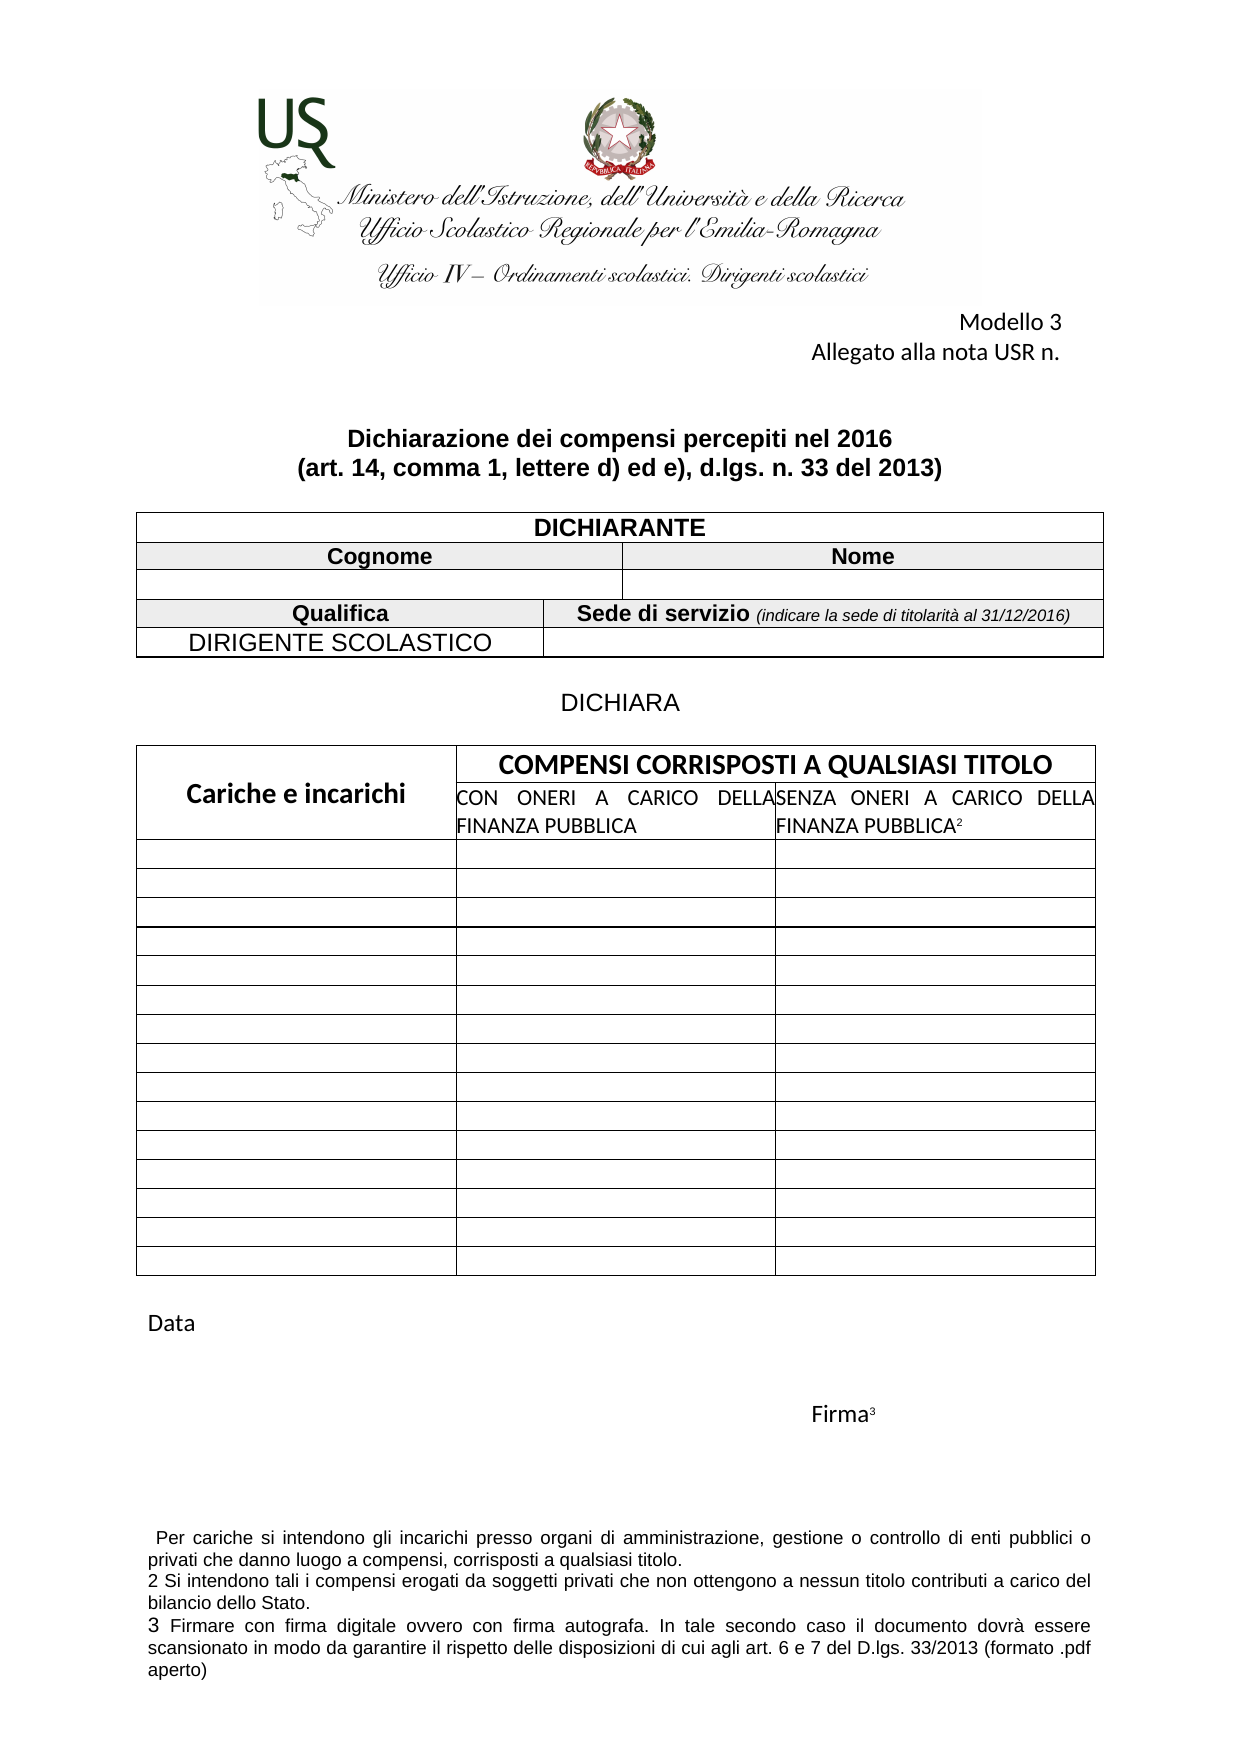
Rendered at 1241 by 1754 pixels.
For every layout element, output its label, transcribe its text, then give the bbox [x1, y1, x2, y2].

table_cell [457, 1073, 775, 1101]
table_cell [776, 898, 1095, 926]
table_cell [457, 869, 775, 897]
table_cell [457, 986, 775, 1013]
table_cell Cognome [137, 543, 622, 569]
table_cell [457, 1102, 775, 1130]
table_cell [776, 928, 1095, 955]
table_cell [457, 1015, 775, 1043]
table_cell [137, 570, 622, 599]
table_cell SENZA ONERI A CARICO DELLA FINANZA PUBBLICA2 [776, 783, 1095, 839]
table_cell [137, 1015, 456, 1043]
table_cell [776, 1015, 1095, 1043]
table_cell [457, 1044, 775, 1072]
table_cell [457, 956, 775, 984]
table_cell [776, 956, 1095, 984]
table_cell [776, 1160, 1095, 1188]
table_cell [457, 928, 775, 955]
table_cell [776, 1102, 1095, 1130]
table_cell Nome [623, 543, 1103, 569]
table_cell [137, 1102, 456, 1130]
table_cell [457, 840, 775, 868]
table_cell [137, 1073, 456, 1101]
table_cell [137, 1044, 456, 1072]
table_cell [137, 986, 456, 1013]
text Modello 3 [148, 306, 1092, 336]
table_cell [623, 570, 1103, 599]
table_cell [137, 1160, 456, 1188]
table_cell [137, 869, 456, 897]
table_cell DIRIGENTE SCOLASTICO [137, 628, 543, 656]
table_cell Qualifica [137, 600, 543, 627]
table_cell Sede di servizio (indicare la sede di titolarità al 31/12/2016) [544, 600, 1103, 627]
text Data [148, 1307, 1092, 1337]
text Dichiarazione dei compensi percepiti nel 2016 [148, 424, 1092, 453]
picture [258, 89, 982, 306]
table_cell [457, 898, 775, 926]
table_cell [776, 1189, 1095, 1217]
table_cell [776, 1073, 1095, 1101]
table_cell [137, 928, 456, 955]
table_cell [137, 1131, 456, 1159]
table_cell [457, 1247, 775, 1275]
table_cell [776, 1131, 1095, 1159]
table_cell [776, 1247, 1095, 1275]
table_cell [137, 1189, 456, 1217]
table_header Cariche e incarichi [137, 746, 456, 839]
table_cell [457, 1160, 775, 1188]
table_header DICHIARANTE [137, 513, 1103, 542]
table_cell [137, 840, 456, 868]
table_cell [457, 1131, 775, 1159]
table_cell [137, 1218, 456, 1246]
table_cell [776, 869, 1095, 897]
table_cell [544, 628, 1103, 656]
table_cell [137, 956, 456, 984]
table_cell [457, 1189, 775, 1217]
table_cell [776, 986, 1095, 1013]
text (art. 14, comma 1, lettere d) ed e), d.lgs. n. 33 del 2013) [148, 453, 1092, 482]
text DICHIARA [148, 688, 1092, 717]
table_cell CON ONERI A CARICO DELLA FINANZA PUBBLICA [457, 783, 775, 839]
table_cell [457, 1218, 775, 1246]
table_cell [137, 1247, 456, 1275]
table_cell [776, 1218, 1095, 1246]
table_header COMPENSI CORRISPOSTI A QUALSIASI TITOLO [457, 746, 1095, 782]
text Firma3 [148, 1337, 1092, 1429]
table_cell [776, 1044, 1095, 1072]
text Allegato alla nota USR n. [148, 336, 1092, 367]
table_cell [776, 840, 1095, 868]
table_cell [137, 898, 456, 926]
